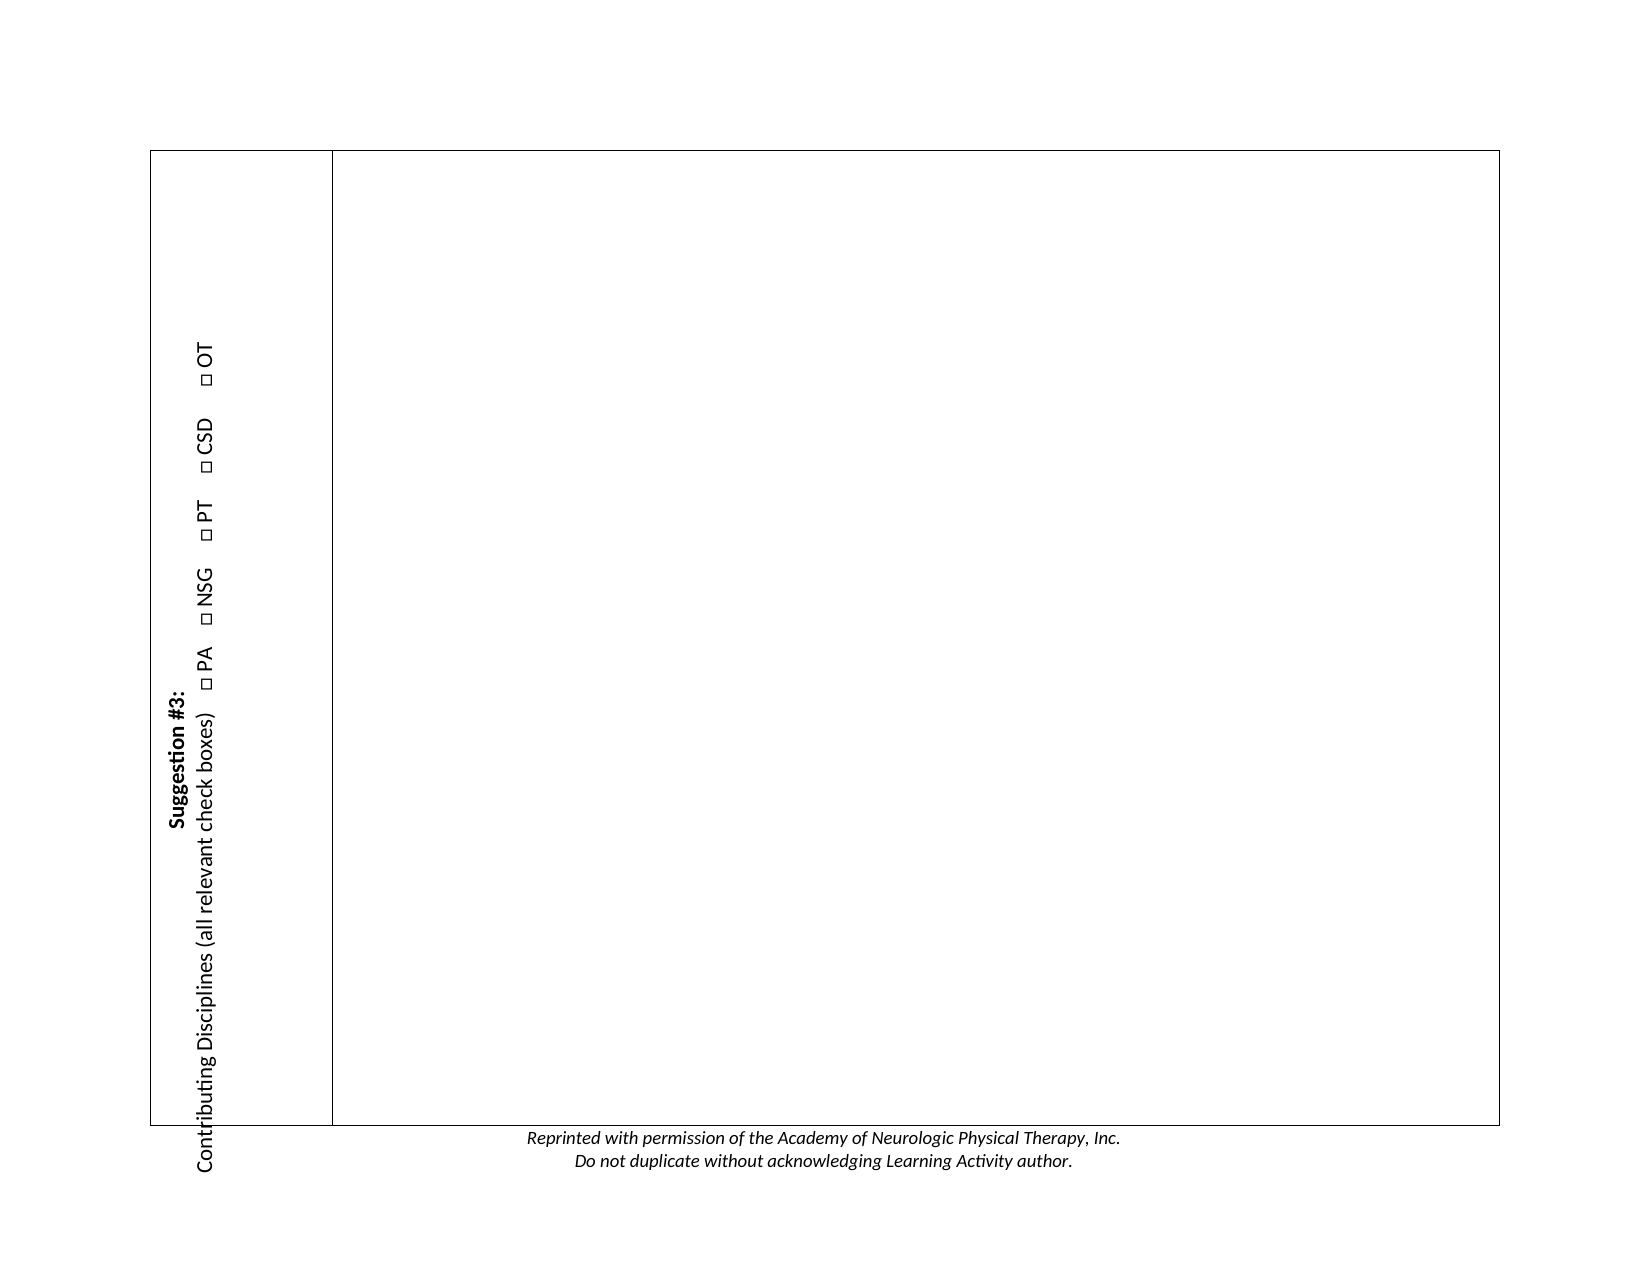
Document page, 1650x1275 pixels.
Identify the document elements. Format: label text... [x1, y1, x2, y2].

table_cell Suggestion #3: Contributing Disciplines (all relevant check boxes) □ PA □ NSG □ PT □ CSD □ OT [151, 151, 332, 1125]
table_cell [333, 151, 1499, 1125]
